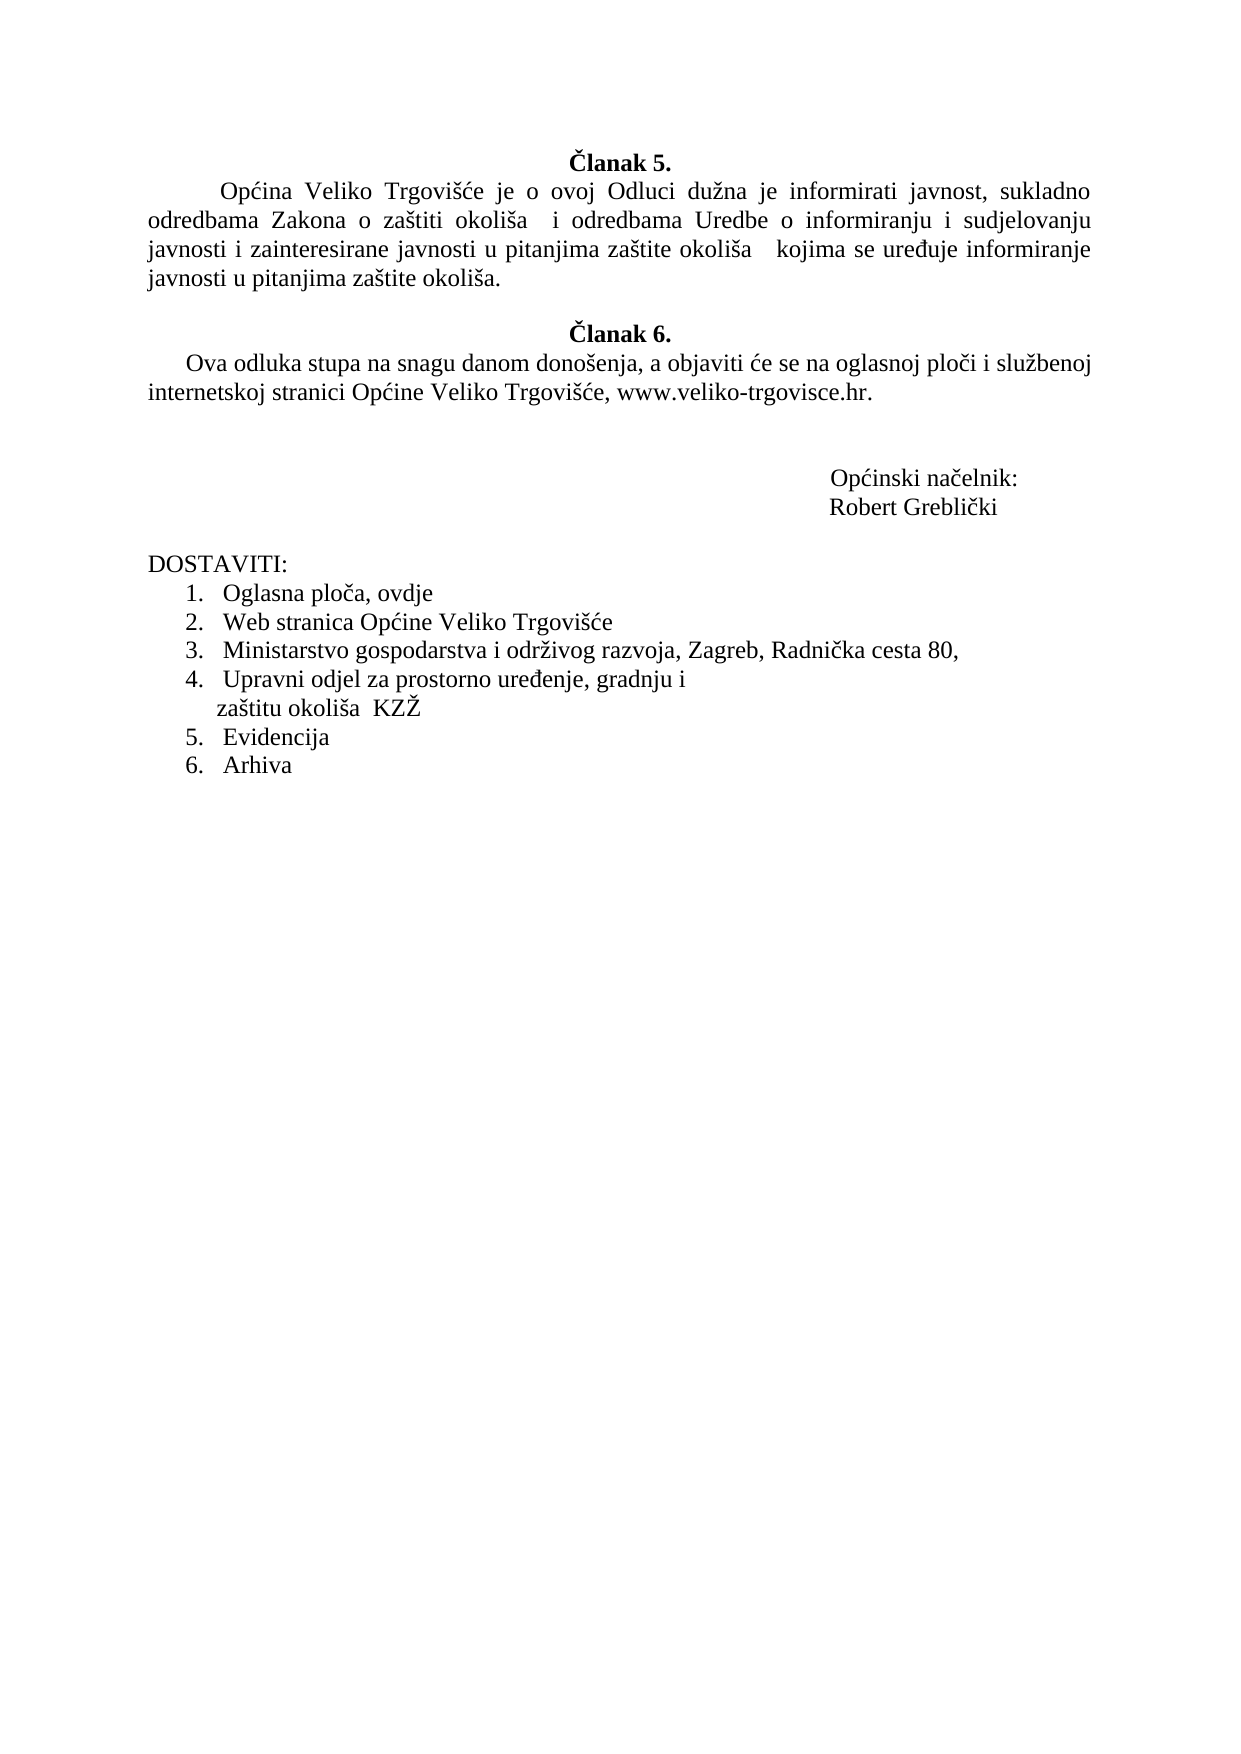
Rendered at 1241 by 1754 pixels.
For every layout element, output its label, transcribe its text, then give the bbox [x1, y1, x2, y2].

list Ministarstvo gospodarstva i održivog razvoja, Zagreb, Radnička cesta 80, [185, 636, 1093, 664]
text Općina Veliko Trgovišće je o ovoj Odluci dužna je informirati javnost, sukladno odredbama Zakona o zaštiti okoliša i odredbama Uredbe o informiranju i sudjelovanju javnosti i zainteresirane javnosti u pitanjima zaštite okoliša kojima se uređuje informiranje javnosti u pitanjima zaštite okoliša. [148, 176, 1093, 291]
text Robert Greblički [148, 492, 1093, 521]
text Članak 6. [148, 319, 1093, 348]
text DOSTAVITI: [148, 549, 1093, 578]
list Web stranica Općine Veliko Trgovišće [185, 607, 1093, 636]
list Oglasna ploča, ovdje [185, 578, 1093, 607]
text Ova odluka stupa na snagu danom donošenja, a objaviti će se na oglasnoj ploči i službenoj internetskoj stranici Općine Veliko Trgovišće, www.veliko-trgovisce.hr. [148, 348, 1093, 406]
text Članak 5. [148, 148, 1093, 176]
list Upravni odjel za prostorno uređenje, gradnju i [185, 664, 1093, 693]
text Općinski načelnik: [148, 463, 1093, 492]
list Arhiva [185, 751, 1093, 779]
list Evidencija [185, 722, 1093, 751]
text zaštitu okoliša KZŽ [148, 693, 1093, 722]
